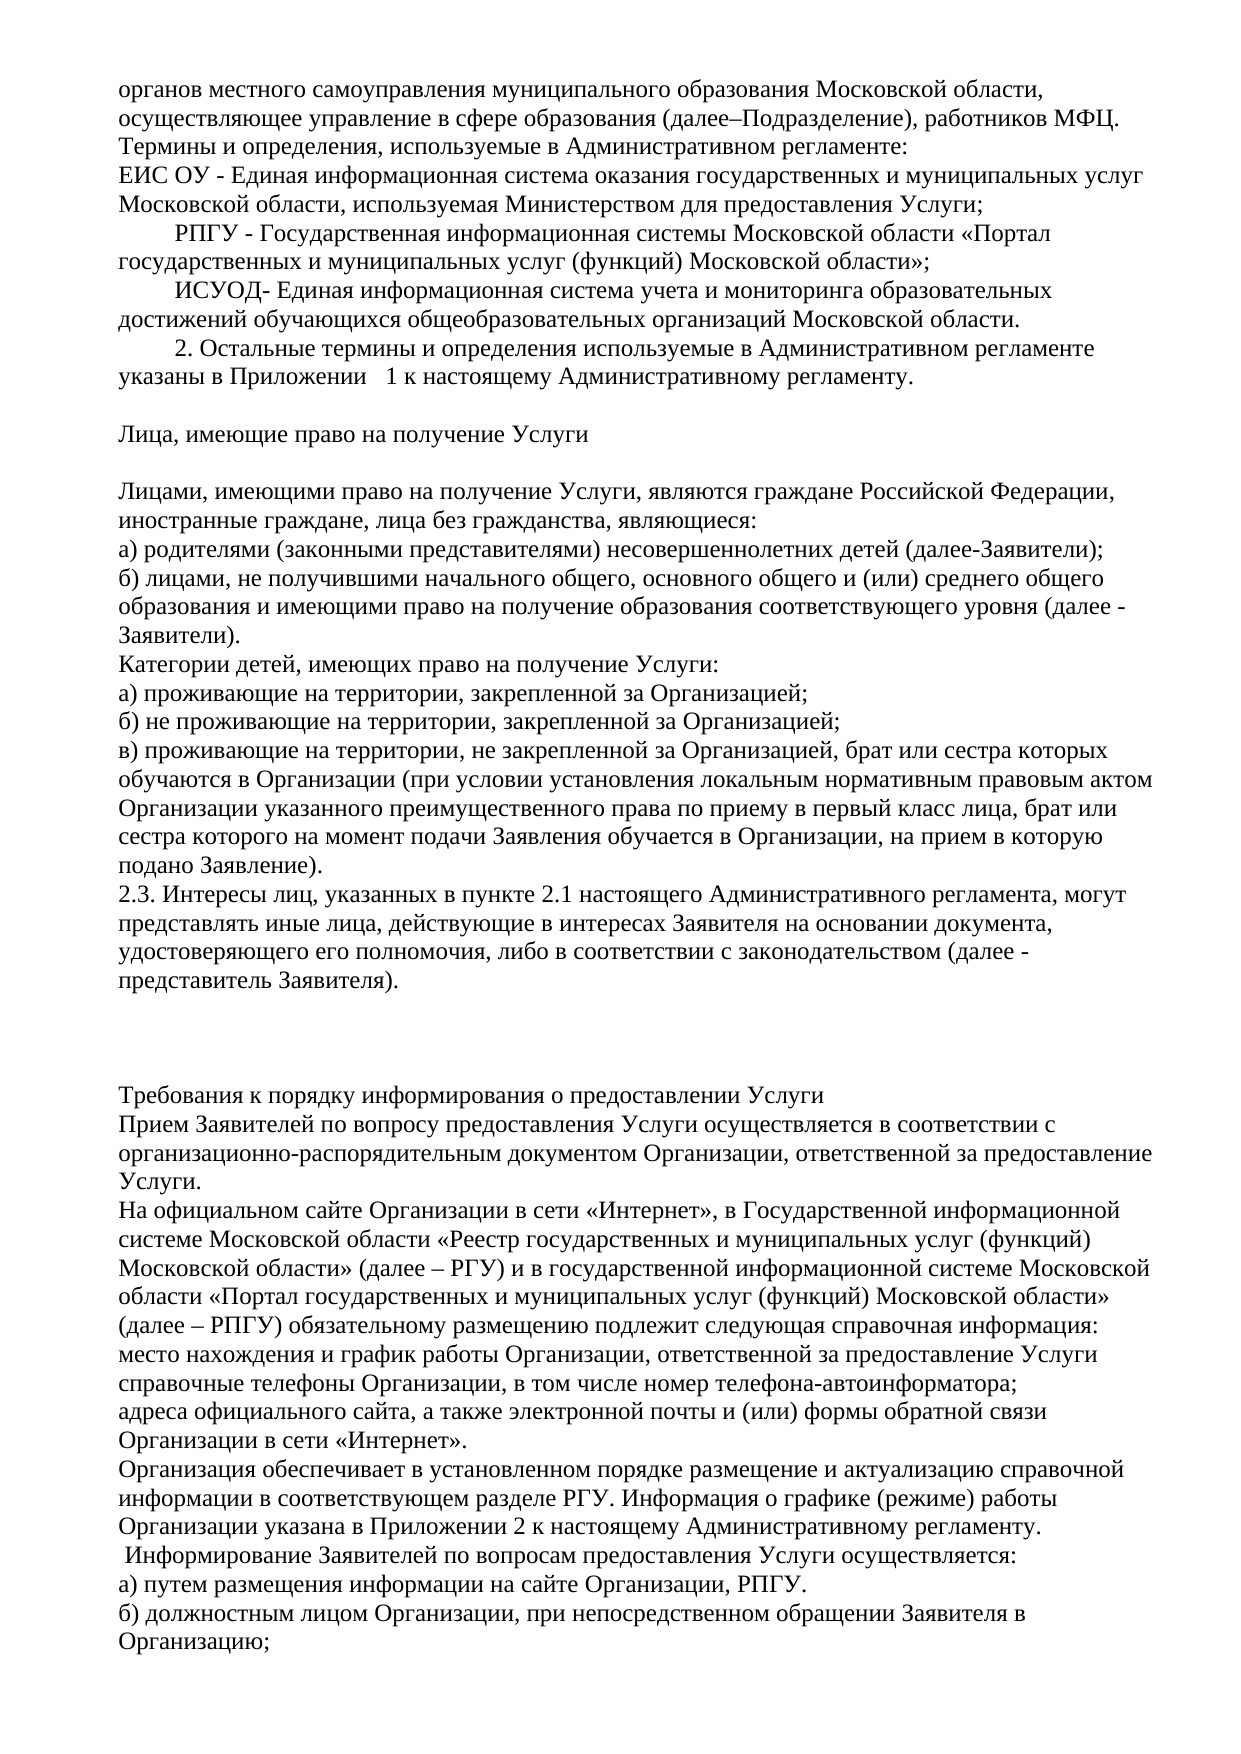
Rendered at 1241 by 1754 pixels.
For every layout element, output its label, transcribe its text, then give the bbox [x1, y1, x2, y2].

text а) родителями (законными представителями) несовершеннолетних детей (далее-Заявители); [118, 534, 1167, 563]
text б) не проживающие на территории, закрепленной за Организацией; [118, 706, 1167, 735]
text 2. Остальные термины и определения используемые в Административном регламенте указаны в Приложении 1 к настоящему Административному регламенту. [118, 333, 1167, 390]
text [118, 74, 1167, 131]
text ИСУОД- Единая информационная система учета и мониторинга образовательных достижений обучающихся общеобразовательных организаций Московской области. [118, 275, 1167, 333]
text а) проживающие на территории, закрепленной за Организацией; [118, 678, 1167, 706]
text в) проживающие на территории, не закрепленной за Организацией, брат или сестра которых обучаются в Организации (при условии установления локальным нормативным правовым актом Организации указанного преимущественного права по приему в первый класс лица, брат или сестра которого на момент подачи Заявления обучается в Организации, на прием в которую подано Заявление). [118, 735, 1167, 879]
text Требования к порядку информирования о предоставлении Услуги [118, 1080, 1167, 1109]
text Категории детей, имеющих право на получение Услуги: [118, 649, 1167, 678]
text место нахождения и график работы Организации, ответственной за предоставление Услуги [118, 1339, 1167, 1368]
text ЕИС ОУ - Единая информационная система оказания государственных и муниципальных услуг Московской области, используемая Министерством для предоставления Услуги; [118, 160, 1167, 218]
text На официальном сайте Организации в сети «Интернет», в Государственной информационной системе Московской области «Реестр государственных и муниципальных услуг (функций) Московской области» (далее – РГУ) и в государственной информационной системе Московской области «Портал государственных и муниципальных услуг (функций) Московской области» (далее – РПГУ) обязательному размещению подлежит следующая справочная информация: [118, 1195, 1167, 1339]
text б) лицами, не получившими начального общего, основного общего и (или) среднего общего образования и имеющими право на получение образования соответствующего уровня (далее - Заявители). [118, 563, 1167, 649]
text Прием Заявителей по вопросу предоставления Услуги осуществляется в соответствии с организационно-распорядительным документом Организации, ответственной за предоставление Услуги. [118, 1109, 1167, 1195]
text РПГУ - Государственная информационная системы Московской области «Портал государственных и муниципальных услуг (функций) Московской области»; [118, 218, 1167, 275]
text а) путем размещения информации на сайте Организации, РПГУ. [118, 1569, 1167, 1598]
text б) должностным лицом Организации, при непосредственном обращении Заявителя в Организацию; [118, 1598, 1167, 1655]
text Лица, имеющие право на получение Услуги [118, 419, 1167, 448]
text адреса официального сайта, а также электронной почты и (или) формы обратной связи Организации в сети «Интернет». [118, 1396, 1167, 1454]
text 2.3. Интересы лиц, указанных в пункте 2.1 настоящего Административного регламента, могут представлять иные лица, действующие в интересах Заявителя на основании документа, удостоверяющего его полномочия, либо в соответствии с законодательством (далее - представитель Заявителя). [118, 879, 1167, 994]
text справочные телефоны Организации, в том числе номер телефона-автоинформатора; [118, 1368, 1167, 1396]
text Лицами, имеющими право на получение Услуги, являются граждане Российской Федерации, иностранные граждане, лица без гражданства, являющиеся: [118, 476, 1167, 534]
text Организация обеспечивает в установленном порядке размещение и актуализацию справочной информации в соответствующем разделе РГУ. Информация о графике (режиме) работы Организации указана в Приложении 2 к настоящему Административному регламенту. [118, 1454, 1167, 1540]
text Термины и определения, используемые в Административном регламенте: [118, 131, 1167, 160]
text Информирование Заявителей по вопросам предоставления Услуги осуществляется: [118, 1540, 1167, 1569]
